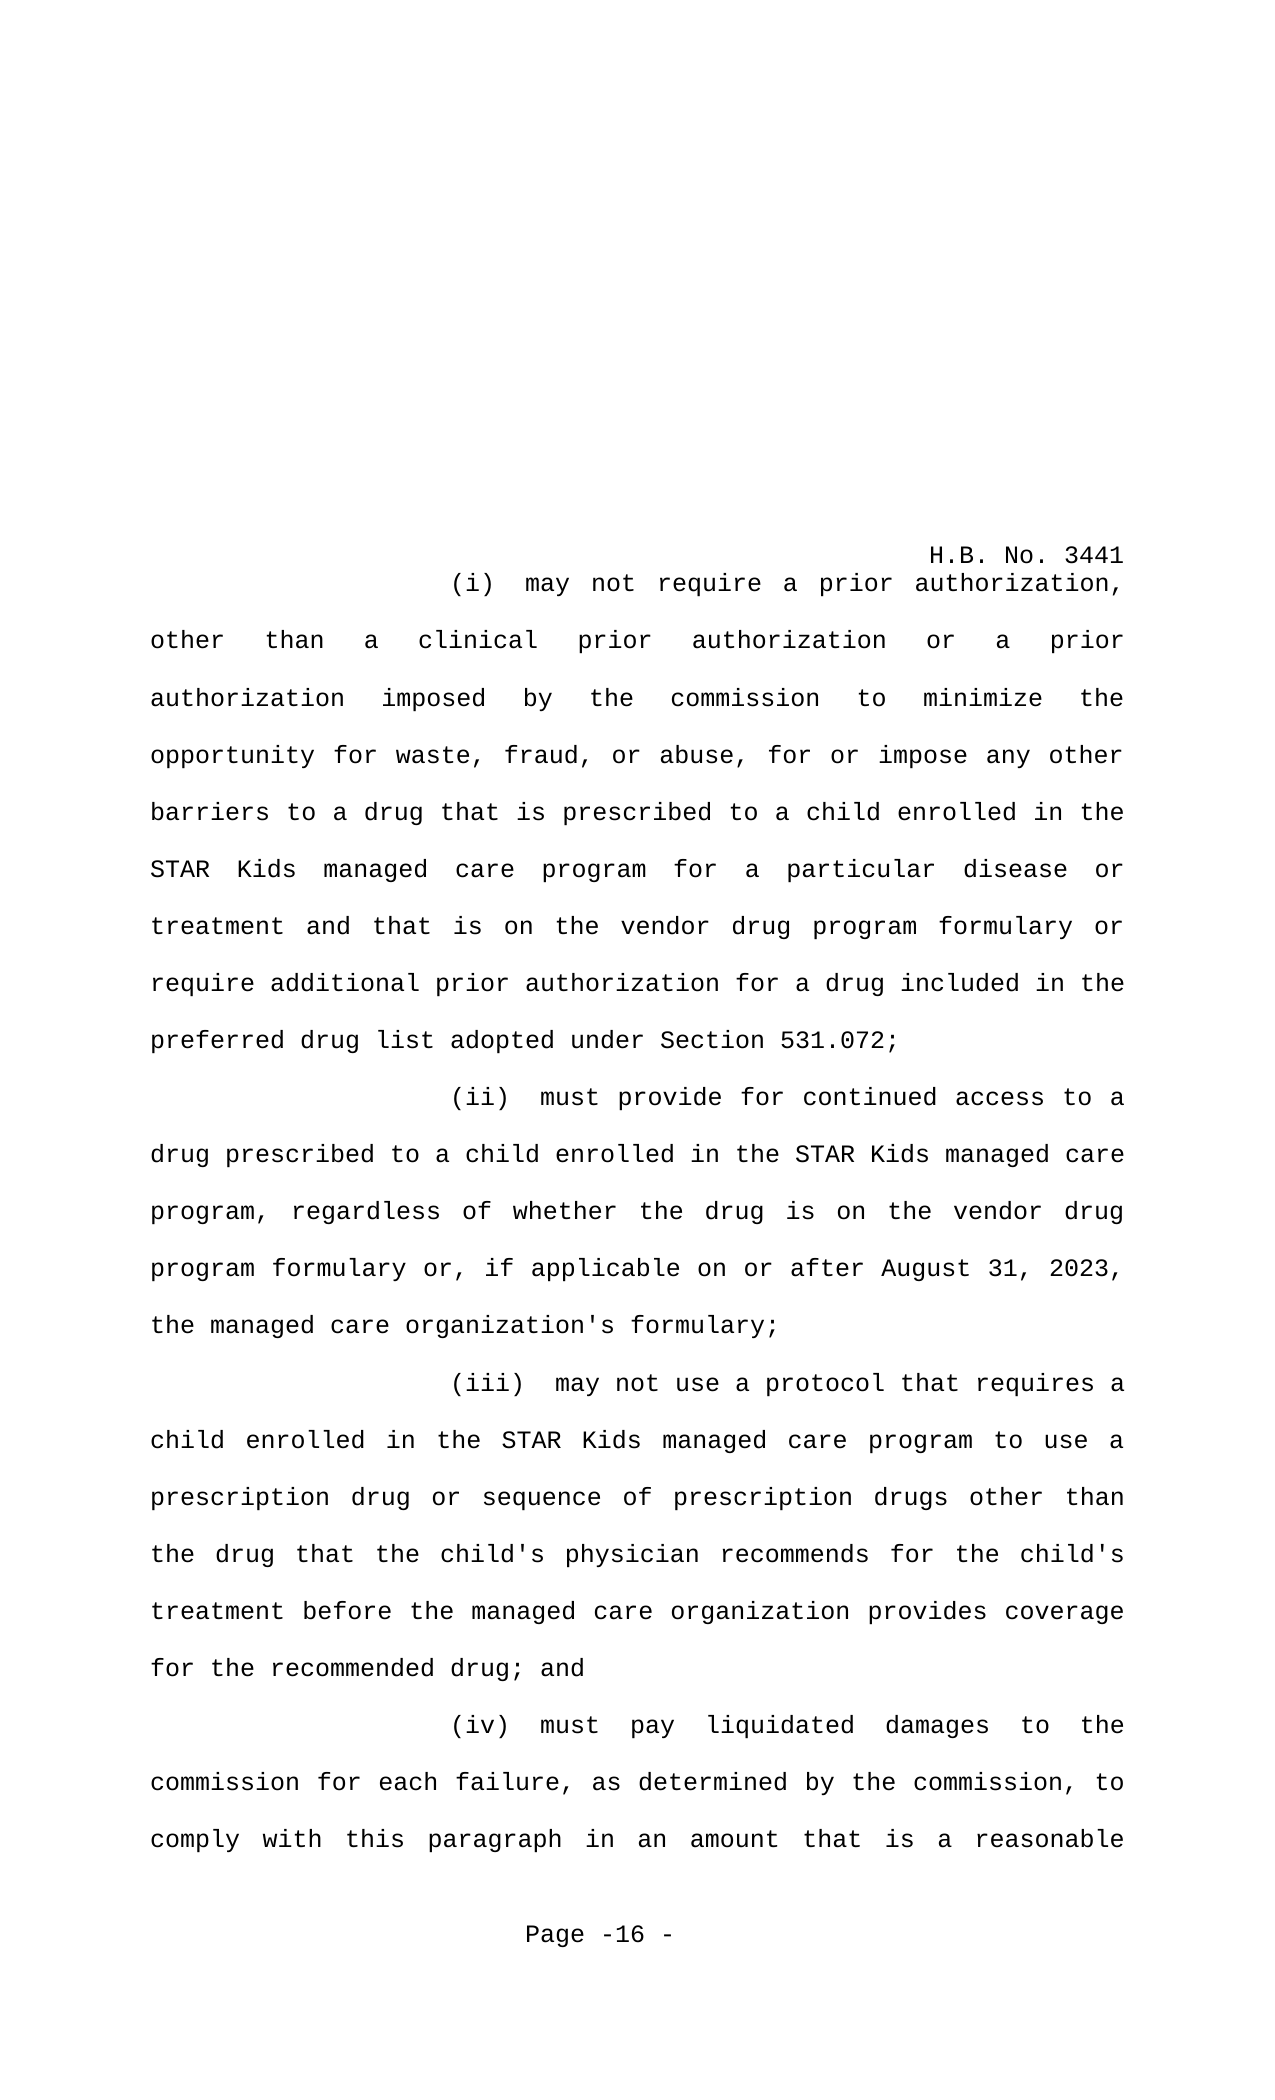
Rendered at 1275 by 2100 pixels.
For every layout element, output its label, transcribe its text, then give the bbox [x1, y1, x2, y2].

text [150, 1712, 1125, 1855]
text (ii) must provide for continued access to a drug prescribed to a child enrolled in the STAR Kids managed care program, regardless of whether the drug is on the vendor drug program formulary or, if applicable on or after August 31, 2023, the managed care organization's formulary; [150, 1084, 1125, 1341]
text (i) may not require a prior authorization, other than a clinical prior authorization or a prior authorization imposed by the commission to minimize the opportunity for waste, fraud, or abuse, for or impose any other barriers to a drug that is prescribed to a child enrolled in the STAR Kids managed care program for a particular disease or treatment and that is on the vendor drug program formulary or require additional prior authorization for a drug included in the preferred drug list adopted under Section 531.072; [150, 571, 1125, 1056]
text (iii) may not use a protocol that requires a child enrolled in the STAR Kids managed care program to use a prescription drug or sequence of prescription drugs other than the drug that the child's physician recommends for the child's treatment before the managed care organization provides coverage for the recommended drug; and [150, 1370, 1125, 1684]
